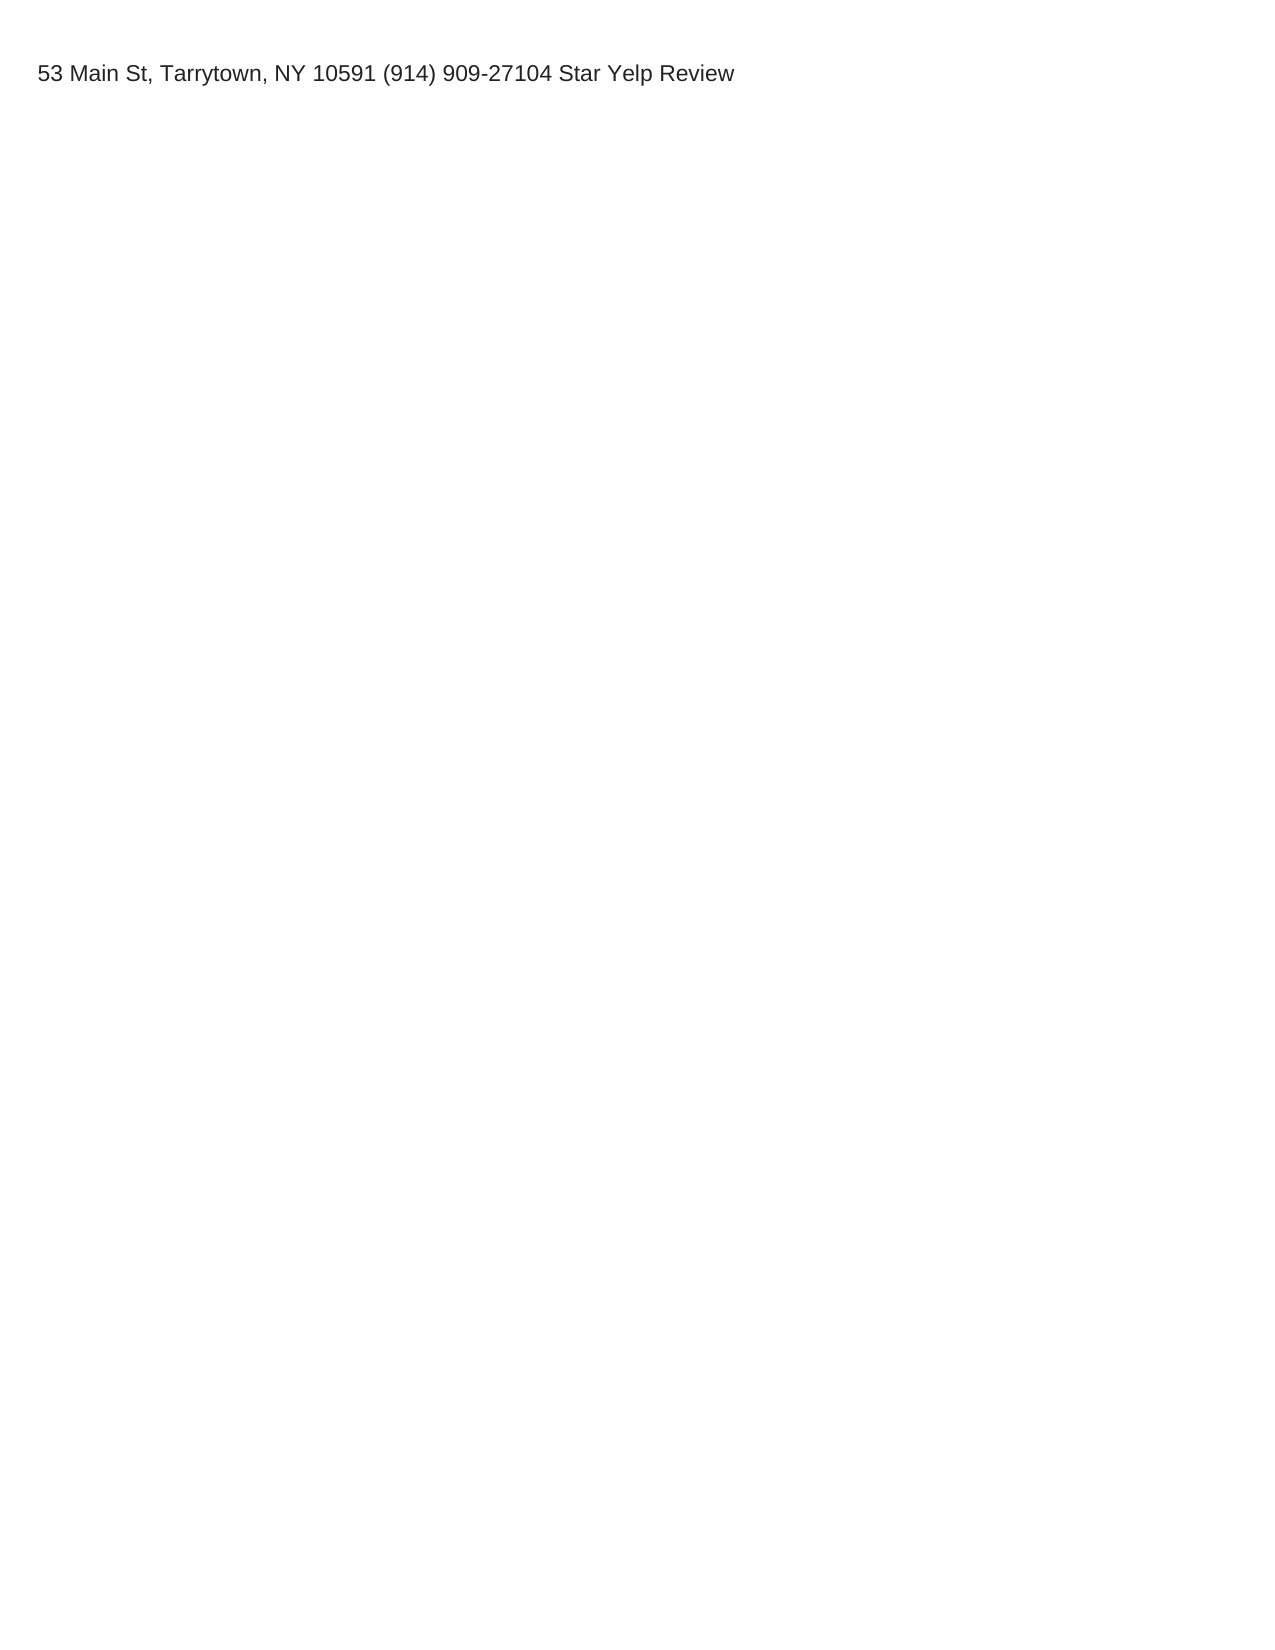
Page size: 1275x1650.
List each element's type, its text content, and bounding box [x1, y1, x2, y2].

text 53 Main St, Tarrytown, NY 10591 (914) 909-27104 Star Yelp Review [37, 60, 1209, 86]
